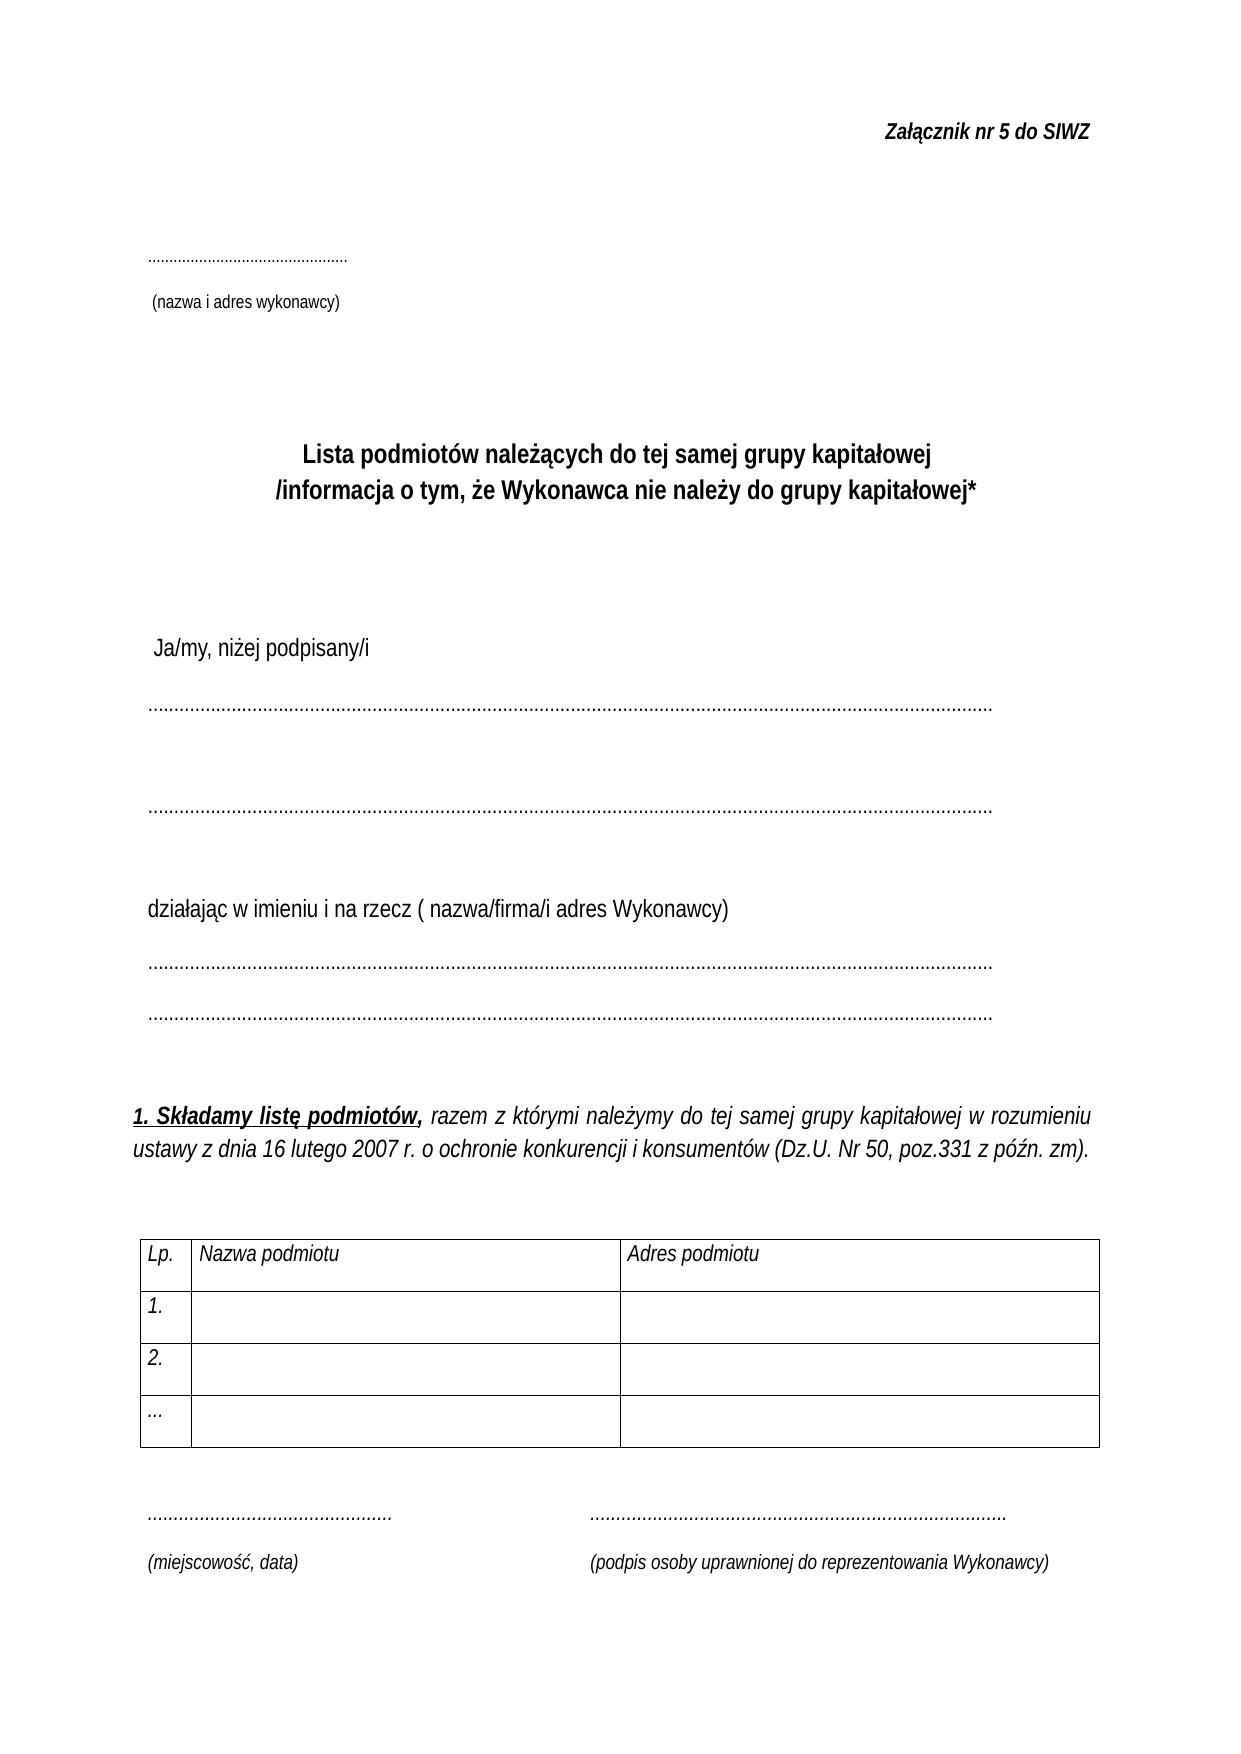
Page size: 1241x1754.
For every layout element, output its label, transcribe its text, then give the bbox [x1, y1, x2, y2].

text ............................................... [148, 245, 1093, 267]
table_header Nazwa podmiotu [192, 1240, 620, 1291]
text (miejscowość, data) (podpis osoby uprawnionej do reprezentowania Wykonawcy) [148, 1550, 1093, 1574]
table_header Lp. [141, 1240, 191, 1291]
text ............................................... ................................................................................ [148, 1499, 1093, 1525]
list Ja/my, niżej podpisany/i [148, 632, 1093, 661]
text .................................................................................................................................................................. [148, 792, 1093, 818]
table_cell [621, 1396, 1099, 1447]
table_cell [192, 1396, 620, 1447]
text .................................................................................................................................................................. [148, 948, 1093, 974]
table_cell [192, 1344, 620, 1395]
table_cell ... [141, 1396, 191, 1447]
table_cell [192, 1292, 620, 1343]
text działając w imieniu i na rzecz ( nazwa/firma/i adres Wykonawcy) [148, 894, 1093, 923]
table_cell 1. [141, 1292, 191, 1343]
text 1. Składamy listę podmiotów, razem z którymi należymy do tej samej grupy kapitałowej w rozumieniu ustawy z dnia 16 lutego 2007 r. o ochronie konkurencji i konsumentów (Dz.U. Nr 50, poz.331 z późn. zm). [133, 1101, 1093, 1162]
table_cell [621, 1344, 1099, 1395]
text .................................................................................................................................................................. [148, 999, 1093, 1025]
text .................................................................................................................................................................. [148, 690, 1093, 716]
table_cell [621, 1292, 1099, 1343]
table_header Adres podmiotu [621, 1240, 1099, 1291]
text Załącznik nr 5 do SIWZ [811, 118, 1093, 175]
text (nazwa i adres wykonawcy) [148, 291, 1093, 312]
text Lista podmiotów należących do tej samej grupy kapitałowej /informacja o tym, że Wykonawca nie należy do grupy kapitałowej* [148, 438, 1093, 505]
table_cell 2. [141, 1344, 191, 1395]
